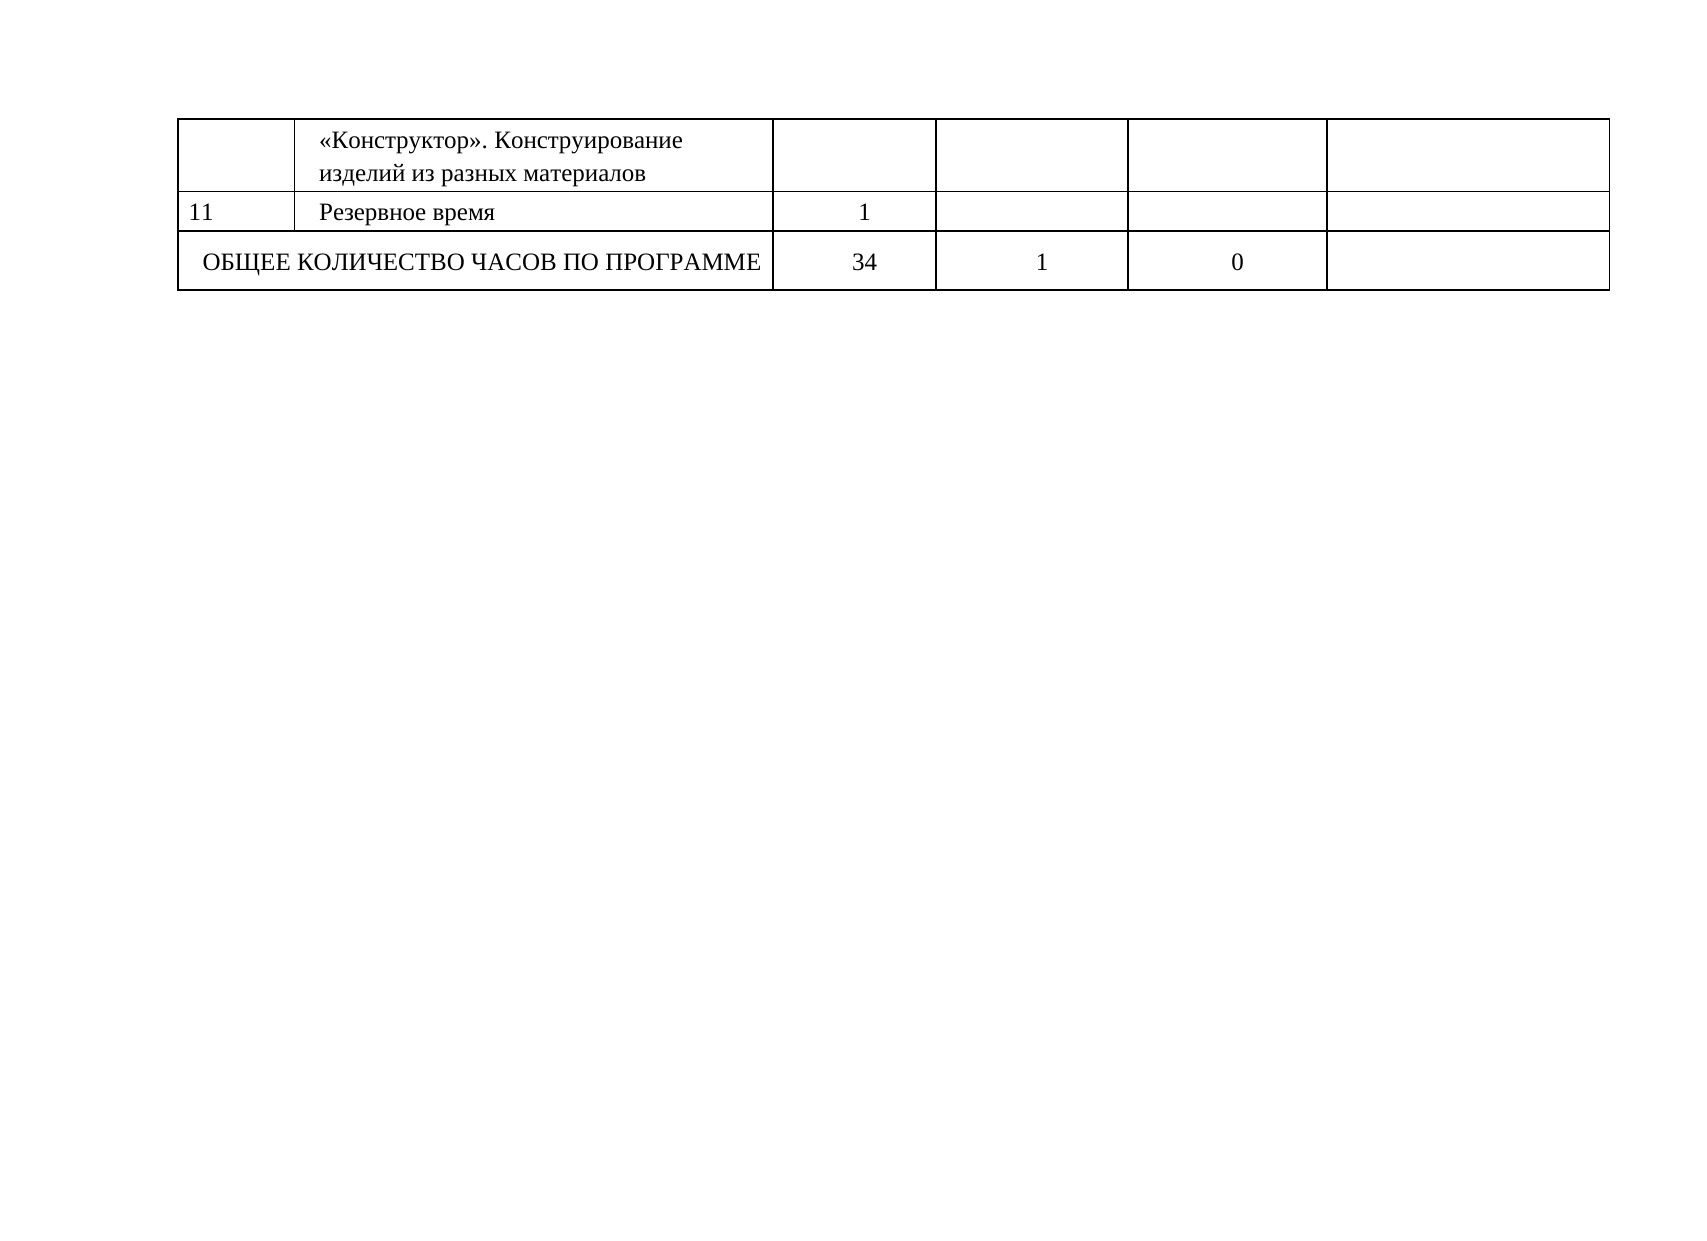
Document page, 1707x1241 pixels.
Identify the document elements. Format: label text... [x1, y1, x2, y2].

table_cell [1129, 192, 1326, 230]
table_cell 10 [179, 120, 294, 191]
table_cell [1129, 120, 1326, 191]
table_cell 1 [937, 120, 1127, 191]
table_cell 6 [774, 120, 935, 191]
table_cell 11 [179, 192, 294, 230]
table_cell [295, 120, 772, 191]
table_cell [1328, 120, 1609, 191]
table_cell [1328, 232, 1609, 289]
table_cell 0 [1129, 232, 1326, 289]
table_cell 1 [774, 192, 935, 230]
table_cell ОБЩЕЕ КОЛИЧЕСТВО ЧАСОВ ПО ПРОГРАММЕ [179, 232, 772, 289]
table_cell Резервное время [295, 192, 772, 230]
table_cell [1328, 192, 1609, 230]
table_cell 1 [937, 232, 1127, 289]
table_cell [937, 192, 1127, 230]
table_cell 34 [774, 232, 935, 289]
